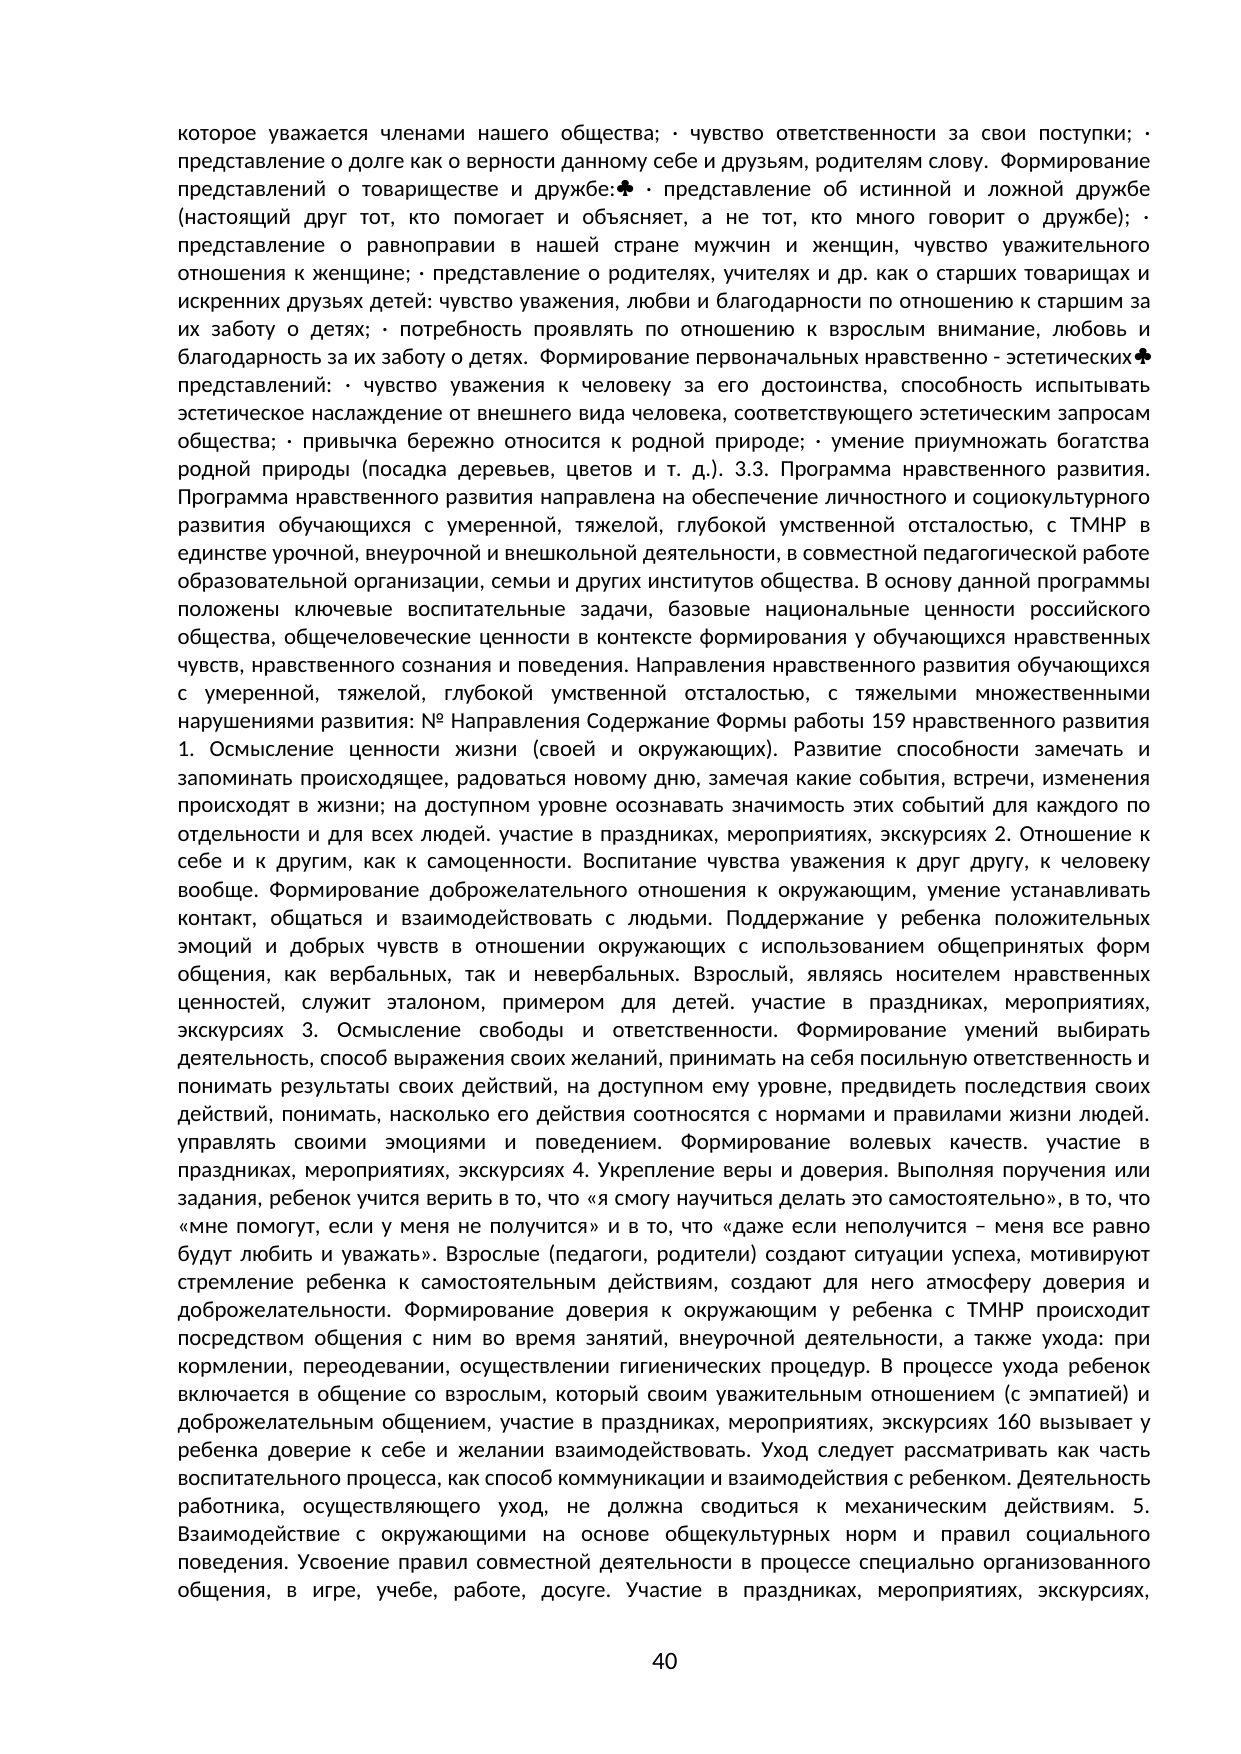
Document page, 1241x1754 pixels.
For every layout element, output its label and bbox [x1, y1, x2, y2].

text [177, 118, 1152, 1603]
